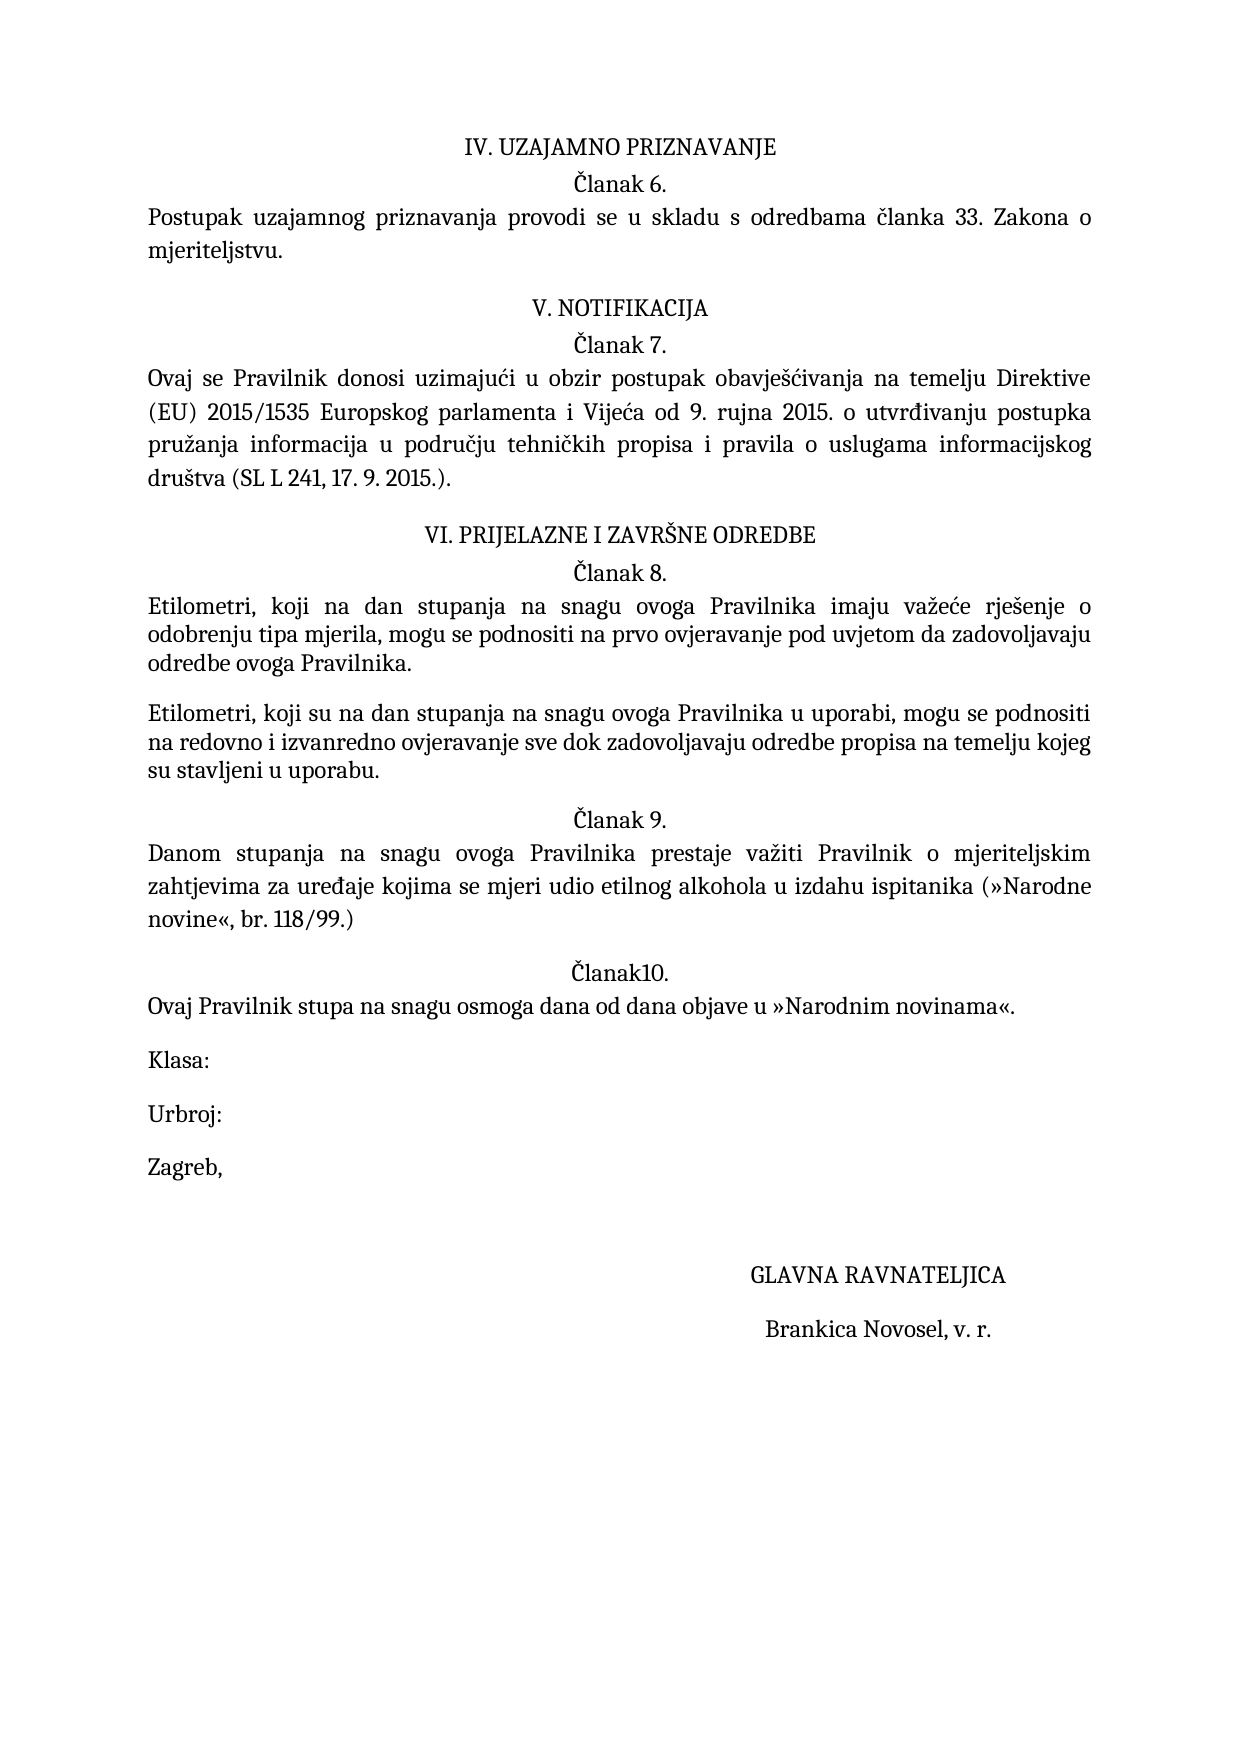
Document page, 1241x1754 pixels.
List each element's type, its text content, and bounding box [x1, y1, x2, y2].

subtitle IV. UZAJAMNO PRIZNAVANJE [148, 133, 1093, 162]
text Urbroj: [148, 1099, 1093, 1128]
text Postupak uzajamnog priznavanja provodi se u skladu s odredbama članka 33. Zakona o mjeriteljstvu. [148, 203, 1093, 265]
text Etilometri, koji su na dan stupanja na snagu ovoga Pravilnika u uporabi, mogu se podnositi na redovno i izvanredno ovjeravanje sve dok zadovoljavaju odredbe propisa na temelju kojeg su stavljeni u uporabu. [148, 699, 1093, 785]
subtitle Članak 7. [148, 331, 1093, 360]
text Klasa: [148, 1046, 1093, 1074]
text Etilometri, koji na dan stupanja na snagu ovoga Pravilnika imaju važeće rješenje o odobrenju tipa mjerila, mogu se podnositi na prvo ovjeravanje pod uvjetom da zadovoljavaju odredbe ovoga Pravilnika. [148, 592, 1093, 678]
subtitle Članak 9. [148, 806, 1093, 834]
subtitle VI. PRIJELAZNE I ZAVRŠNE ODREDBE [148, 521, 1093, 550]
text Ovaj se Pravilnik donosi uzimajući u obzir postupak obavješćivanja na temelju Direktive (EU) 2015/1535 Europskog parlamenta i Vijeća od 9. rujna 2015. o utvrđivanju postupka pružanja informacija u području tehničkih propisa i pravila o uslugama informacijskog društva (SL L 241, 17. 9. 2015.). [148, 364, 1093, 492]
text Brankica Novosel, v. r. [664, 1315, 1093, 1344]
subtitle Članak 8. [148, 559, 1093, 587]
text GLAVNA RAVNATELJICA [664, 1261, 1093, 1290]
subtitle V. NOTIFIKACIJA [148, 294, 1093, 323]
text Zagreb, [148, 1153, 1093, 1182]
text Ovaj Pravilnik stupa na snagu osmoga dana od dana objave u »Narodnim novinama«. [148, 992, 1093, 1021]
subtitle Članak10. [148, 959, 1093, 987]
text Danom stupanja na snagu ovoga Pravilnika prestaje važiti Pravilnik o mjeriteljskim zahtjevima za uređaje kojima se mjeri udio etilnog alkohola u izdahu ispitanika (»Narodne novine«, br. 118/99.) [148, 839, 1093, 934]
subtitle Članak 6. [148, 170, 1093, 199]
